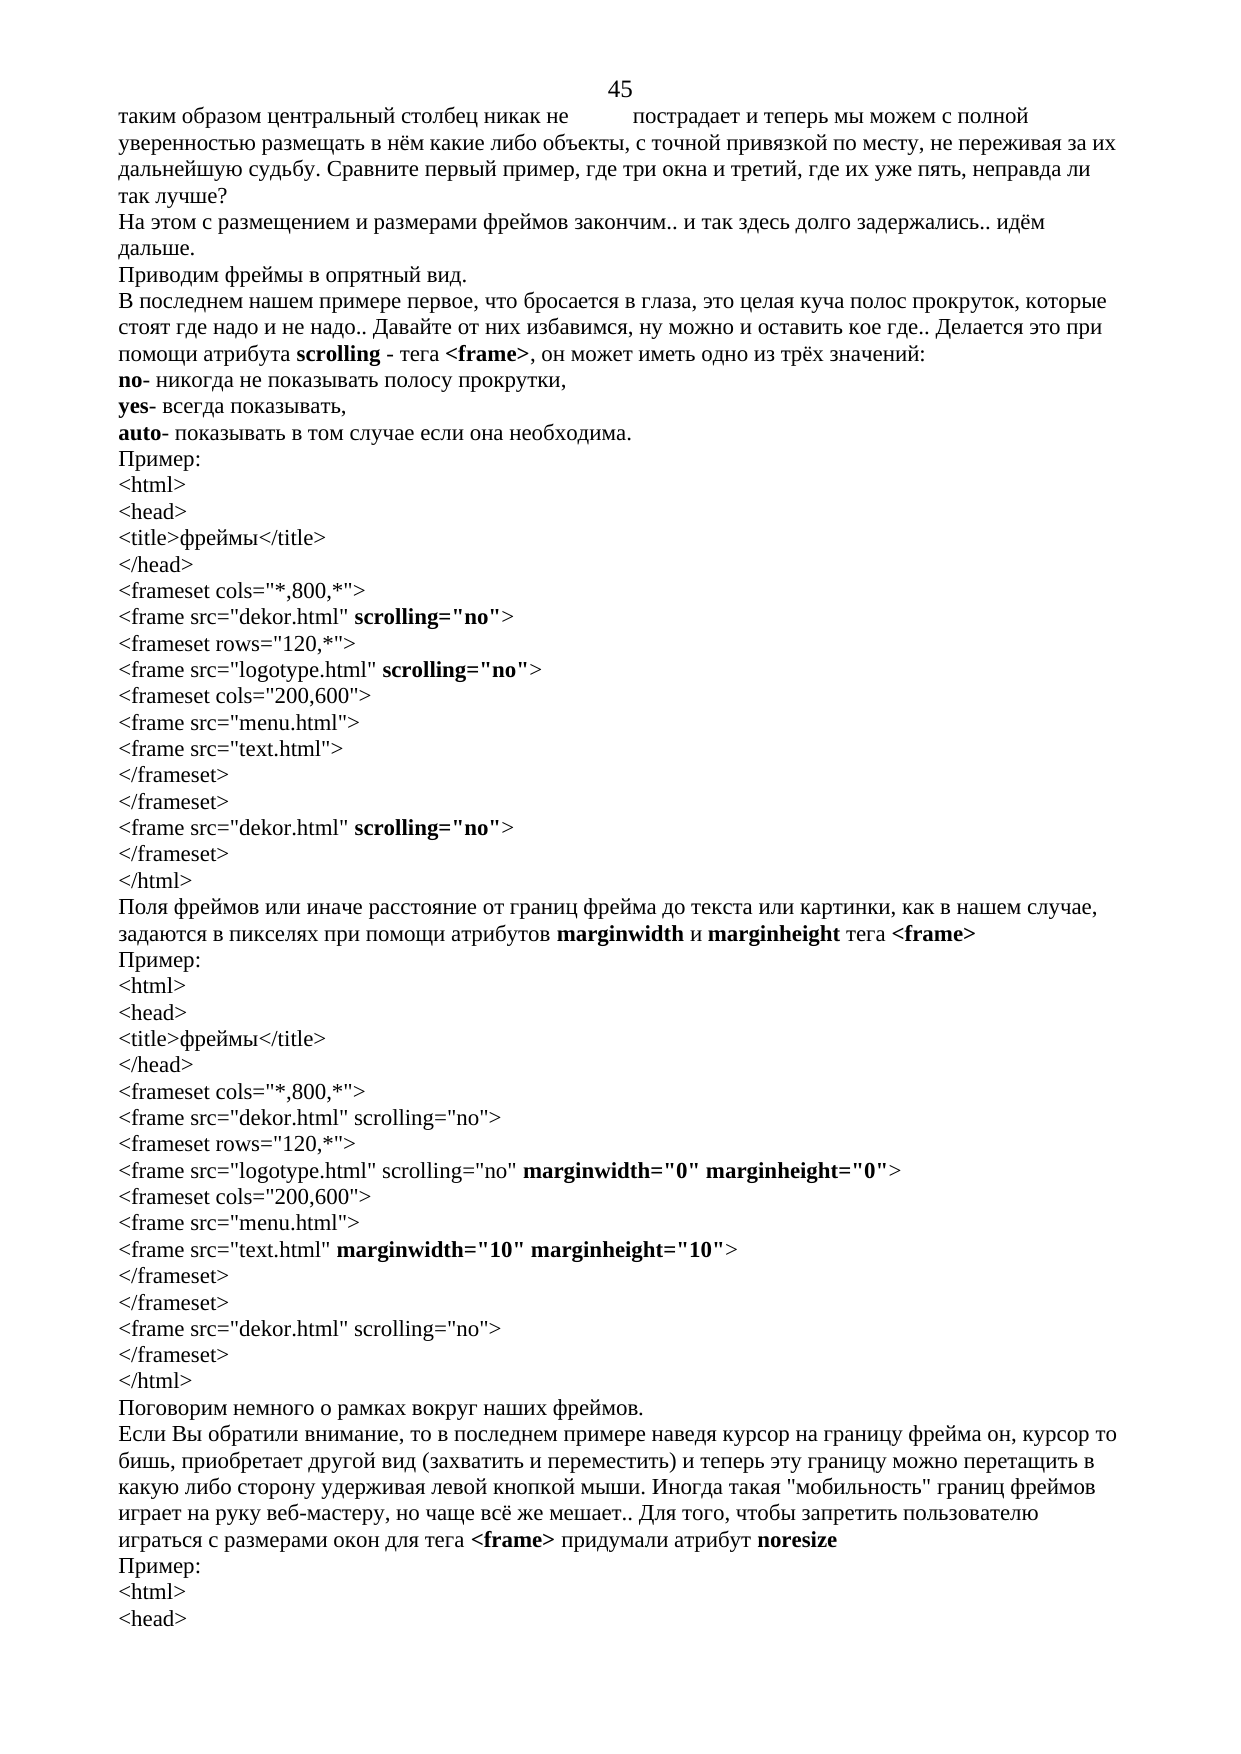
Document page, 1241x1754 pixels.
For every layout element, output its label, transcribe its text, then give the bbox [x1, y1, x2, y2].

text auto- показывать в том случае если она необходима. [118, 419, 1122, 445]
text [118, 103, 1122, 208]
text Пример: [118, 445, 1122, 472]
text no- никогда не показывать полосу прокрутки, [118, 366, 1122, 392]
text Пример: [118, 1552, 1122, 1578]
text Если Вы обратили внимание, то в последнем примере наведя курсор на границу фрейма он, курсор то бишь, приобретает другой вид (захватить и переместить) и теперь эту границу можно перетащить в какую либо сторону удерживая левой кнопкой мыши. Иногда такая "мобильность" границ фреймов играет на руку веб-мастеру, но чаще всё же мешает.. Для того, чтобы запретить пользователю играться с размерами окон для тега <frame> придумали атрибут noresize [118, 1420, 1122, 1552]
text Поговорим немного о рамках вокруг наших фреймов. [118, 1394, 1122, 1420]
text Пример: [118, 946, 1122, 972]
text Поля фреймов или иначе расстояние от границ фрейма до текста или картинки, как в нашем случае, задаются в пикселях при помощи атрибутов marginwidth и marginheight тега <frame> [118, 893, 1122, 946]
text <html> <head> <title>фреймы</title> </head> <frameset cols="*,800,*"> <frame src="dekor.html" scrolling="no"> <frameset rows="120,*"> <frame src="logotype.html" scrolling="no"> <frameset cols="200,600"> <frame src="menu.html"> <frame src="text.html"> </frameset> </frameset> <frame src="dekor.html" scrolling="no"> </frameset> </html> [118, 472, 1122, 893]
text yes- всегда показывать, [118, 392, 1122, 419]
text На этом с размещением и размерами фреймов закончим.. и так здесь долго задержались.. идём дальше. [118, 208, 1122, 261]
text В последнем нашем примере первое, что бросается в глаза, это целая куча полос прокруток, которые стоят где надо и не надо.. Давайте от них избавимся, ну можно и оставить кое где.. Делается это при помощи атрибута scrolling - тега <frame>, он может иметь одно из трёх значений: [118, 287, 1122, 366]
text <html> <head> <title>фреймы</title> </head> <frameset cols="*,800,*"> <frame src="dekor.html" scrolling="no"> <frameset rows="120,*"> <frame src="logotype.html" scrolling="no" marginwidth="0" marginheight="0"> <frameset cols="200,600"> <frame src="menu.html"> <frame src="text.html" marginwidth="10" marginheight="10"> </frameset> </frameset> <frame src="dekor.html" scrolling="no"> </frameset> </html> [118, 972, 1122, 1394]
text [118, 1578, 1122, 1631]
text Приводим фреймы в опрятный вид. [118, 261, 1122, 287]
